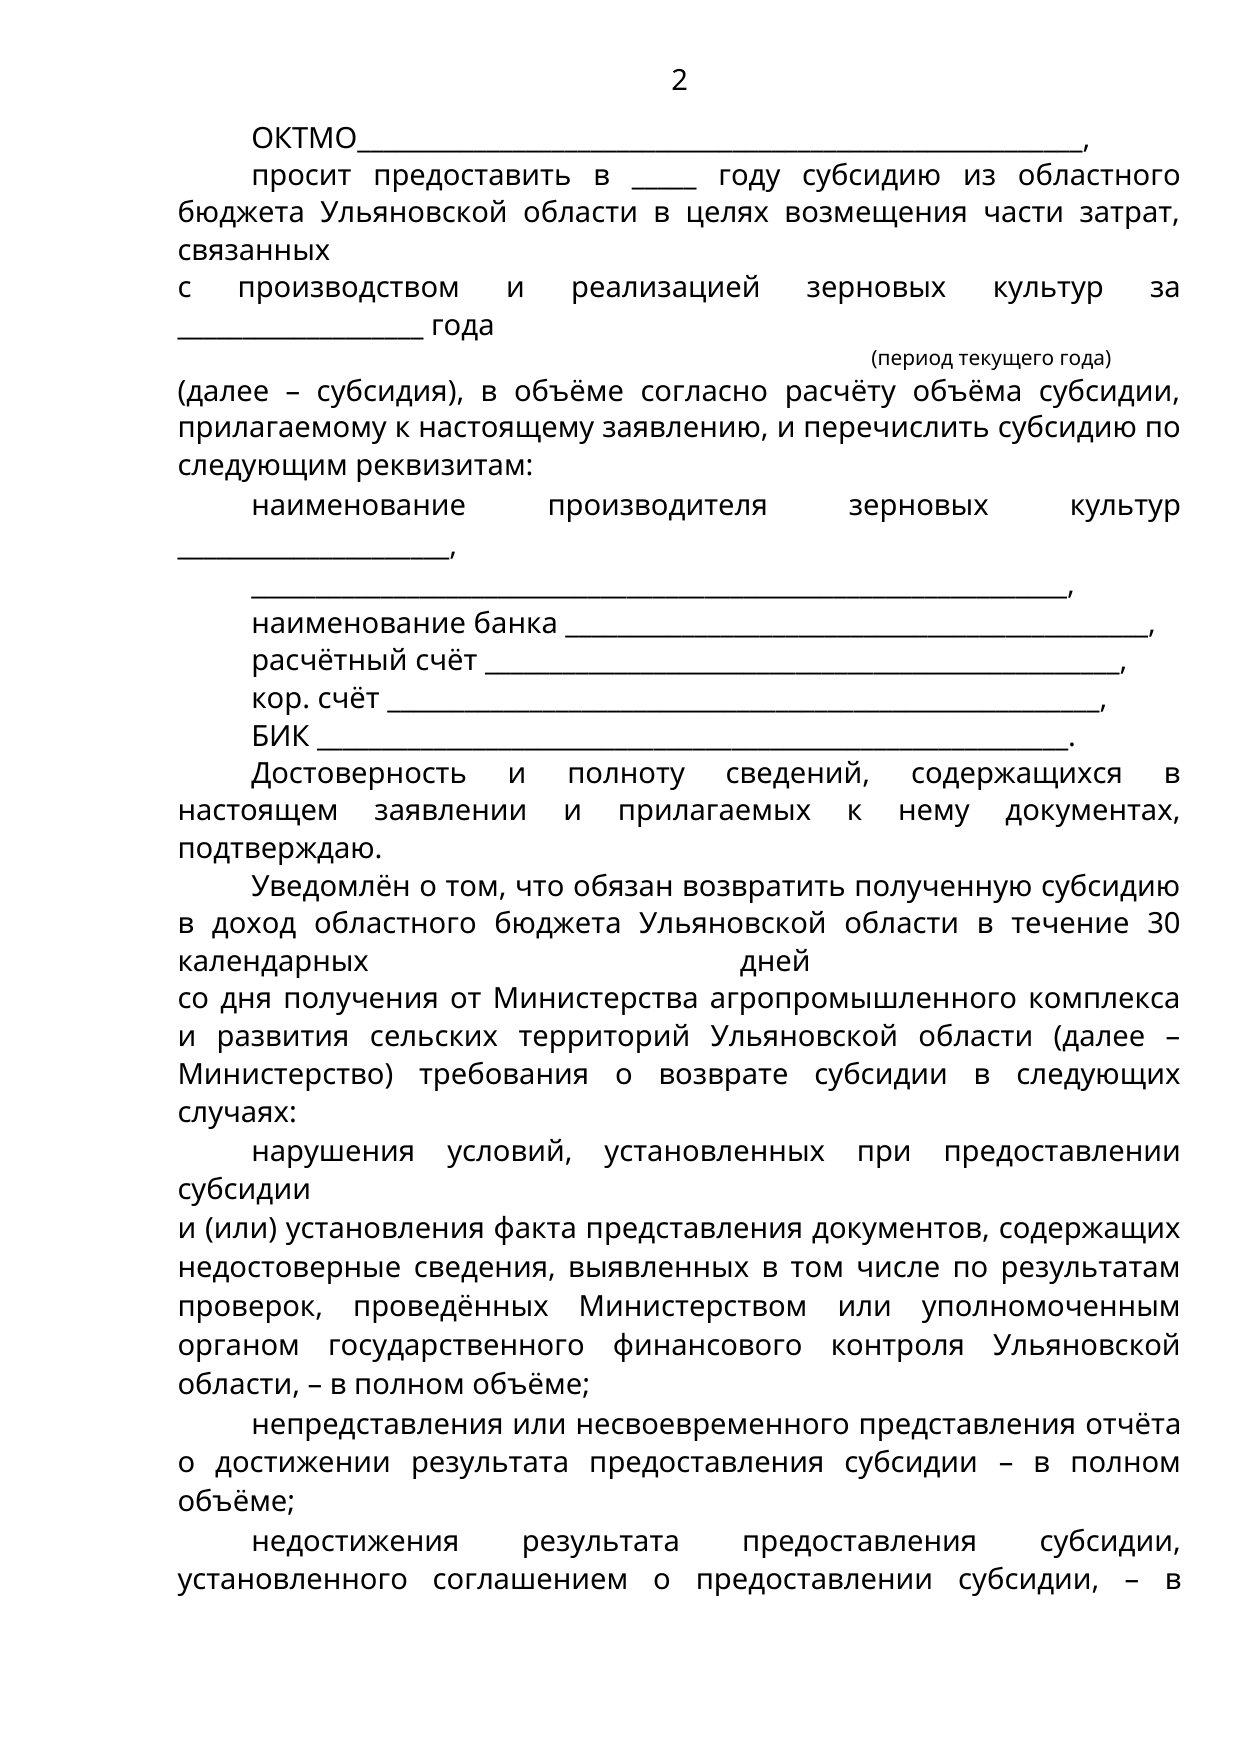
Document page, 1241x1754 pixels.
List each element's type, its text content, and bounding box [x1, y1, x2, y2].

text Уведомлён о том, что обязан возвратить полученную субсидию в доход областного бюджета Ульяновской области в течение 30 календарных дней со дня получения от Министерства агропромышленного комплекса и развития сельских территорий Ульяновской области (далее – Министерство) требования о возврате субсидии в следующих случаях: [177, 867, 1181, 1131]
text БИК __________________________________________________________. [177, 716, 1181, 754]
text Достоверность и полноту сведений, содержащихся в настоящем заявлении и прилагаемых к нему документах, подтверждаю. [177, 754, 1181, 867]
text (период текущего года) [177, 344, 1181, 371]
text наименование производителя зерновых культур _____________________, [177, 484, 1181, 563]
text просит предоставить в _____ году субсидию из областного бюджета Ульяновской области в целях возмещения части затрат, связанных с производством и реализацией зерновых культур за ___________________ года [177, 156, 1181, 344]
text непредставления или несвоевременного представления отчёта о достижении результата предоставления субсидии – в полном объёме; [177, 1403, 1181, 1520]
text _______________________________________________________________, [177, 563, 1181, 603]
text ОКТМО________________________________________________________, [177, 118, 1181, 156]
text кор. счёт _______________________________________________________, [177, 678, 1181, 716]
text расчётный счёт _________________________________________________, [177, 641, 1181, 678]
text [177, 1520, 1181, 1598]
text нарушения условий, установленных при предоставлении субсидии и (или) установления факта представления документов, содержащих недостоверные сведения, выявленных в том числе по результатам проверок, проведённых Министерством или уполномоченным органом государственного финансового контроля Ульяновской области, – в полном объёме; [177, 1131, 1181, 1403]
text (далее – субсидия), в объёме согласно расчёту объёма субсидии, прилагаемому к настоящему заявлению, и перечислить субсидию по следующим реквизитам: [177, 371, 1181, 484]
text наименование банка _____________________________________________, [177, 603, 1181, 641]
